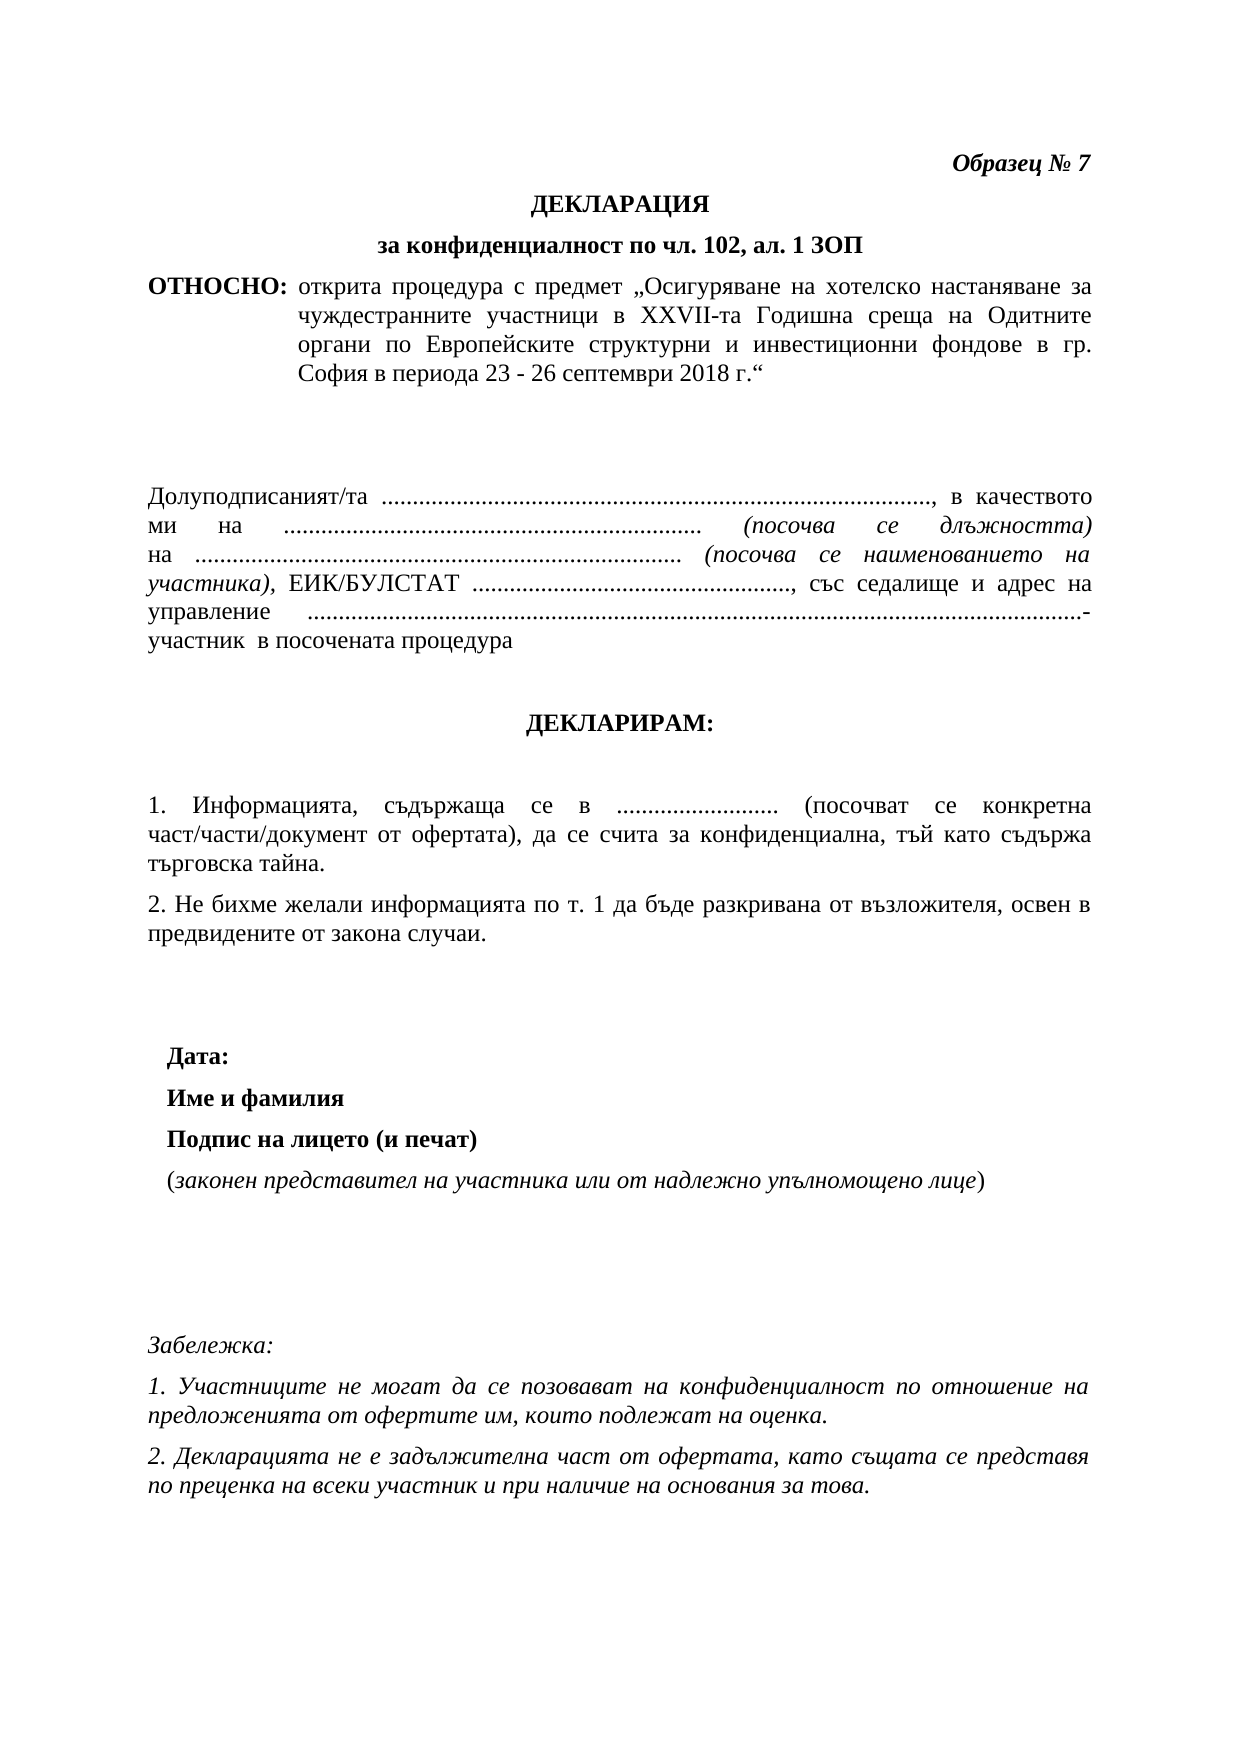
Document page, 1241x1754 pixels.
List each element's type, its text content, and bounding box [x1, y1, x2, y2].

text ДЕКЛАРИРАМ: [148, 708, 1093, 736]
text за конфиденциалност по чл. 102, ал. 1 ЗОП [148, 230, 1093, 259]
table_cell Подпис на лицето (и печат) (законен представител на участника или от надлежно упълномощено лице) [155, 1124, 1104, 1206]
text Забележка: [148, 1330, 1093, 1359]
text 2. Декларацията не е задължителна част от офертата, като същата се представя по преценка на всеки участник и при наличие на основания за това. [148, 1441, 1093, 1499]
text ДЕКЛАРАЦИЯ [148, 189, 1093, 218]
text Образец № 7 [148, 148, 1093, 176]
text ОТНОСНО: открита процедура с предмет „Осигуряване на хотелско настаняване за чуждестранните участници в XXVII-та Годишна среща на Одитните органи по Европейските структурни и инвестиционни фондове в гр. София в периода 23 - 26 септември 2018 г.“ [148, 271, 1093, 386]
text Долуподписаният/та ........................................................................................, в качеството ми на ................................................................... (посочва се длъжността) на .............................................................................. (посочва се наименованието на участника), ЕИК/БУЛСТАТ ..................................................., със седалище и адрес на управление ............................................................................................................................- участник в посочената процедура [148, 481, 1093, 654]
text 1. Информацията, съдържаща се в .......................... (посочват се конкретна част/части/документ от офертата), да се счита за конфиденциална, тъй като съдържа търговска тайна. [148, 790, 1093, 876]
text 2. Не бихме желали информацията по т. 1 да бъде разкривана от възложителя, освен в предвидените от закона случаи. [148, 889, 1093, 946]
table_cell Име и фамилия [155, 1083, 1104, 1124]
text 1. Участниците не могат да се позовават на конфиденциалност по отношение на предложенията от офертите им, които подлежат на оценка. [148, 1371, 1093, 1429]
table_header Дата: [155, 1000, 1104, 1083]
